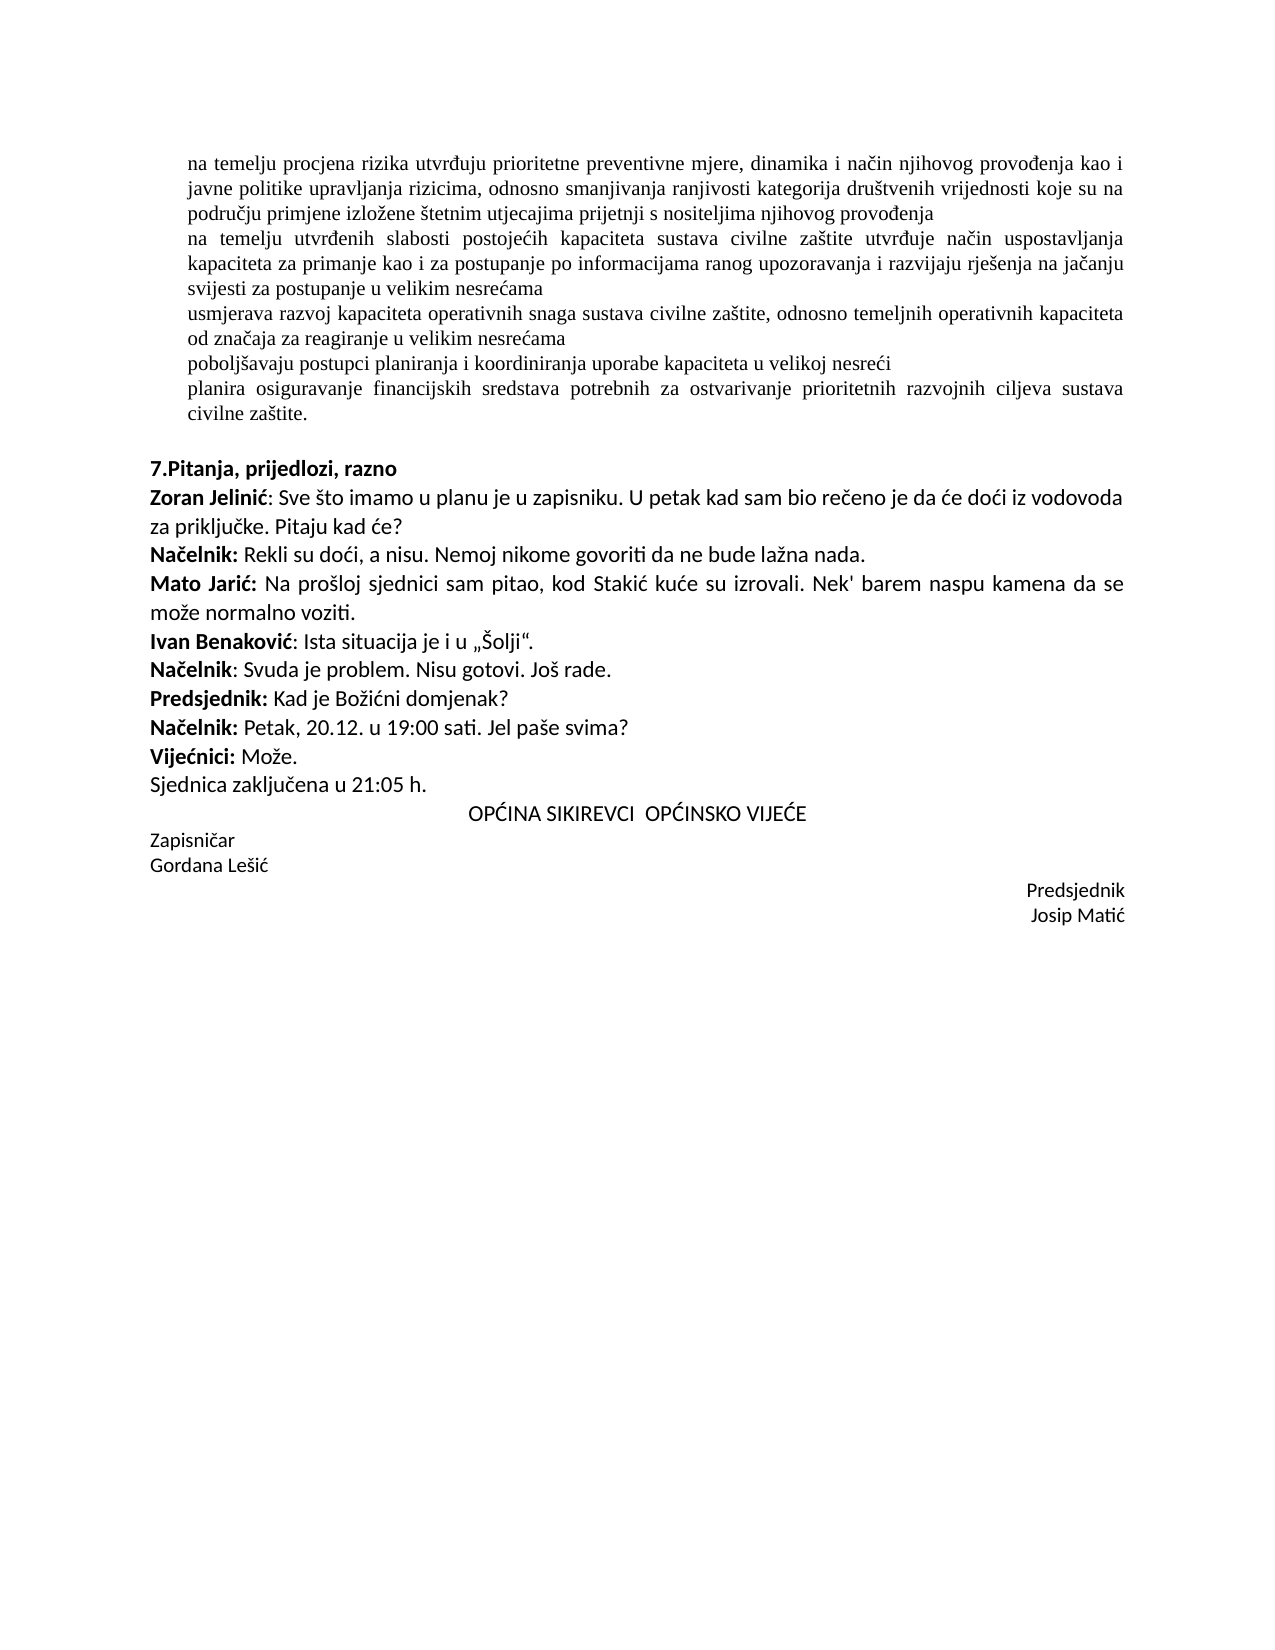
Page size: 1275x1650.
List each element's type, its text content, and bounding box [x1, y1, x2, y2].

text Sjednica zaključena u 21:05 h. [150, 770, 1125, 799]
text Ivan Benaković: Ista situacija je i u „Šolji“. [150, 626, 1125, 655]
text Vijećnici: Može. [150, 741, 1125, 770]
text  na temelju utvrđenih slabosti postojećih kapaciteta sustava civilne zaštite utvrđuje način uspostavljanja kapaciteta za primanje kao i za postupanje po informacijama ranog upozoravanja i razvijaju rješenja na jačanju svijesti za postupanje u velikim nesrećama [150, 225, 1125, 300]
text Načelnik: Rekli su doći, a nisu. Nemoj nikome govoriti da ne bude lažna nada. [150, 540, 1125, 569]
text 7.Pitanja, prijedlozi, razno [150, 454, 1125, 482]
text  planira osiguravanje financijskih sredstava potrebnih za ostvarivanje prioritetnih razvojnih ciljeva sustava civilne zaštite. [150, 375, 1125, 425]
text Predsjednik [150, 877, 1125, 902]
text Josip Matić [150, 902, 1125, 927]
text Mato Jarić: Na prošloj sjednici sam pitao, kod Stakić kuće su izrovali. Nek' barem naspu kamena da se može normalno voziti. [150, 569, 1125, 626]
text Načelnik: Petak, 20.12. u 19:00 sati. Jel paše svima? [150, 712, 1125, 741]
text OPĆINA SIKIREVCI OPĆINSKO VIJEĆE [150, 799, 1125, 827]
text Predsjednik: Kad je Božićni domjenak? [150, 684, 1125, 712]
text  usmjerava razvoj kapaciteta operativnih snaga sustava civilne zaštite, odnosno temeljnih operativnih kapaciteta od značaja za reagiranje u velikim nesrećama [150, 300, 1125, 350]
text Zapisničar [150, 827, 1125, 852]
text Načelnik: Svuda je problem. Nisu gotovi. Još rade. [150, 655, 1125, 684]
text  poboljšavaju postupci planiranja i koordiniranja uporabe kapaciteta u velikoj nesreći [150, 350, 1125, 375]
text Gordana Lešić [150, 852, 1125, 877]
text  na temelju procjena rizika utvrđuju prioritetne preventivne mjere, dinamika i način njihovog provođenja kao i javne politike upravljanja rizicima, odnosno smanjivanja ranjivosti kategorija društvenih vrijednosti koje su na području primjene izložene štetnim utjecajima prijetnji s nositeljima njihovog provođenja [150, 150, 1125, 225]
text Zoran Jelinić: Sve što imamo u planu je u zapisniku. U petak kad sam bio rečeno je da će doći iz vodovoda za priključke. Pitaju kad će? [150, 482, 1125, 540]
